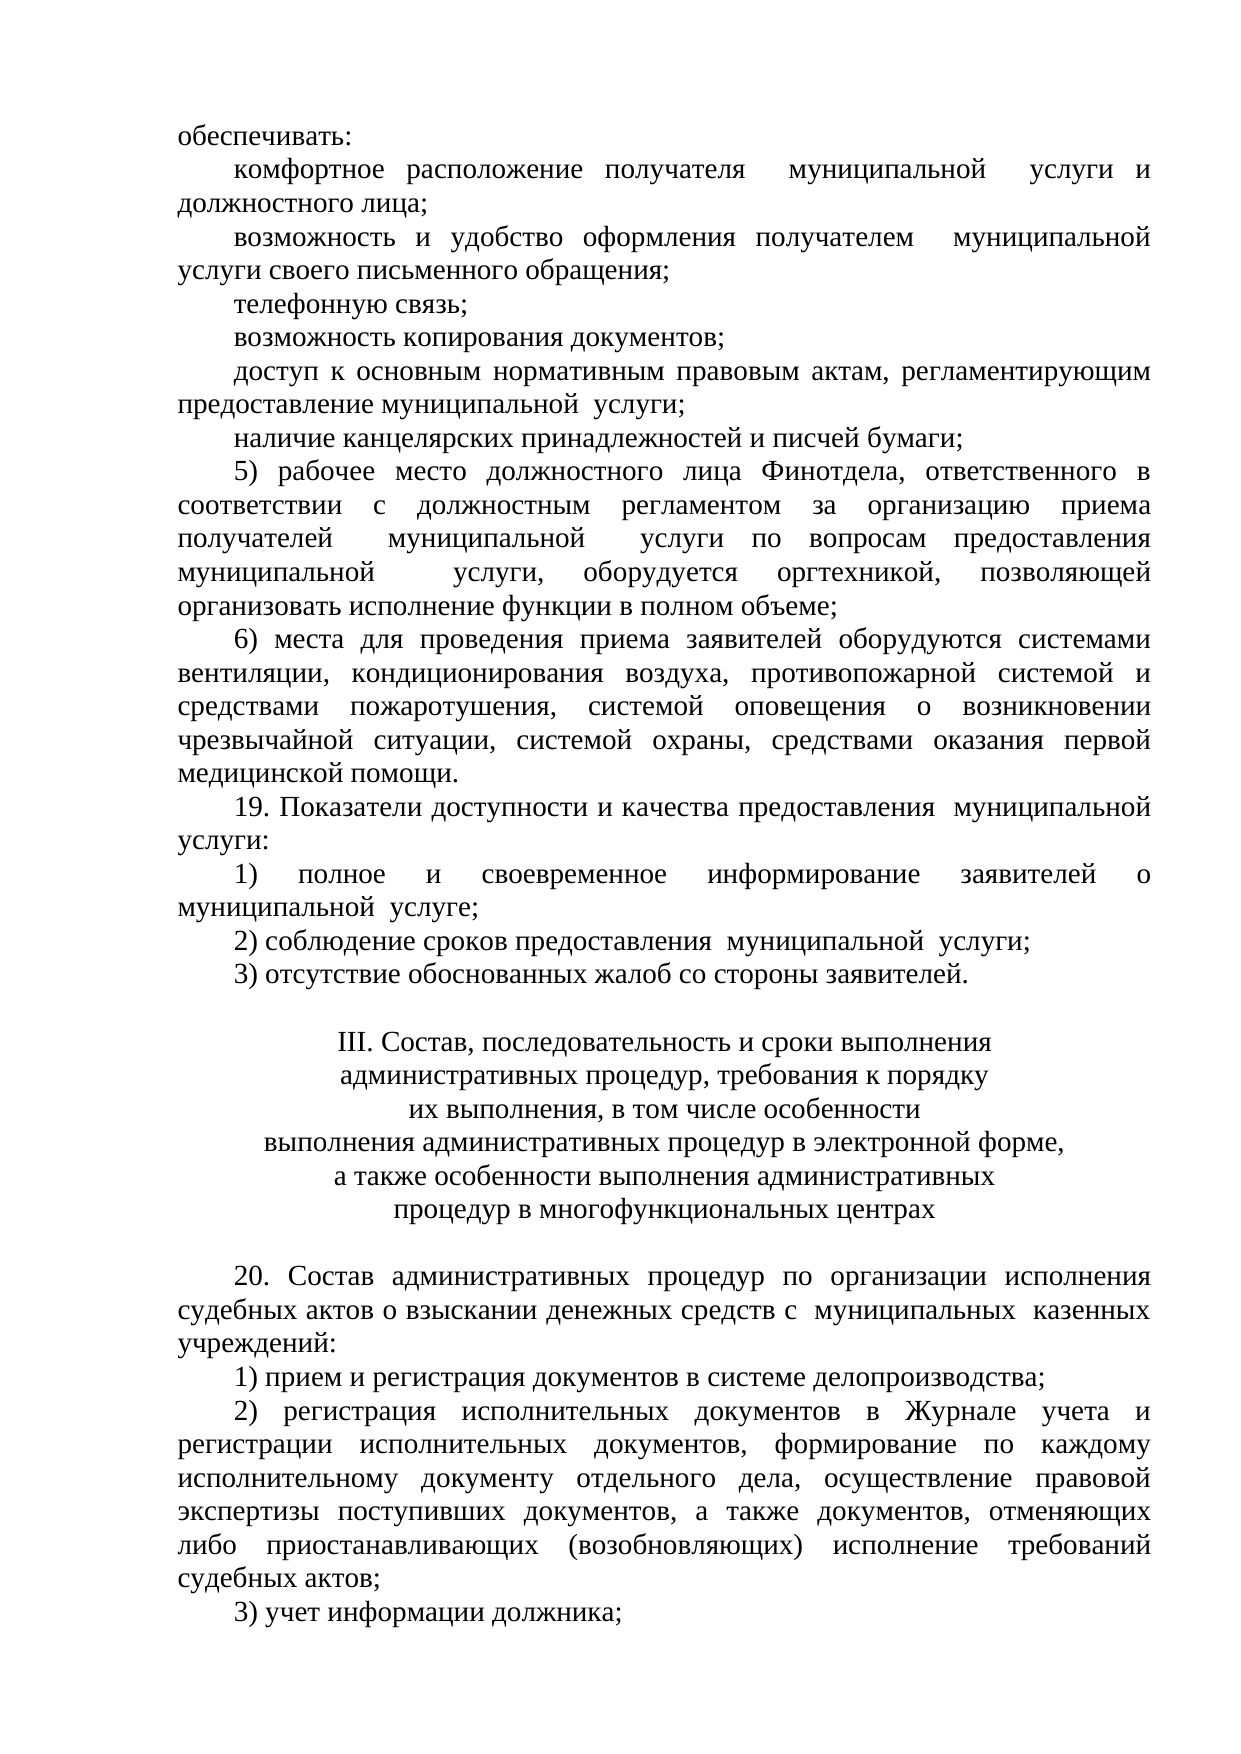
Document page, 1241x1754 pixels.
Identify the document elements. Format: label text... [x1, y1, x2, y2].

text их выполнения, в том числе особенности [177, 1091, 1152, 1124]
text 5) рабочее место должностного лица Финотдела, ответственного в соответствии с должностным регламентом за организацию приема получателей муниципальной услуги по вопросам предоставления муниципальной услуги, оборудуется оргтехникой, позволяющей организовать исполнение функции в полном объеме; [177, 453, 1152, 621]
text 3) отсутствие обоснованных жалоб со стороны заявителей. [177, 957, 1152, 990]
text 6) места для проведения приема заявителей оборудуются системами вентиляции, кондиционирования воздуха, противопожарной системой и средствами пожаротушения, системой оповещения о возникновении чрезвычайной ситуации, системой охраны, средствами оказания первой медицинской помощи. [177, 621, 1152, 789]
text возможность и удобство оформления получателем муниципальной услуги своего письменного обращения; [177, 219, 1152, 286]
text процедур в многофункциональных центрах [177, 1191, 1152, 1225]
text III. Состав, последовательность и сроки выполнения [177, 1024, 1152, 1057]
text наличие канцелярских принадлежностей и писчей бумаги; [177, 420, 1152, 453]
text 1) полное и своевременное информирование заявителей о муниципальной услуге; [177, 856, 1152, 923]
text 2) регистрация исполнительных документов в Журнале учета и регистрации исполнительных документов, формирование по каждому исполнительному документу отдельного дела, осуществление правовой экспертизы поступивших документов, а также документов, отменяющих либо приостанавливающих (возобновляющих) исполнение требований судебных актов; [177, 1393, 1152, 1594]
text 1) прием и регистрация документов в системе делопроизводства; [177, 1359, 1152, 1393]
text доступ к основным нормативным правовым актам, регламентирующим предоставление муниципальной услуги; [177, 353, 1152, 420]
text выполнения административных процедур в электронной форме, [177, 1124, 1152, 1158]
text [177, 118, 1152, 152]
text а также особенности выполнения административных [177, 1158, 1152, 1191]
text комфортное расположение получателя муниципальной услуги и должностного лица; [177, 152, 1152, 219]
text телефонную связь; [177, 286, 1152, 319]
text административных процедур, требования к порядку [177, 1057, 1152, 1091]
text 20. Состав административных процедур по организации исполнения судебных актов о взыскании денежных средств с муниципальных казенных учреждений: [177, 1258, 1152, 1359]
text 19. Показатели доступности и качества предоставления муниципальной услуги: [177, 789, 1152, 856]
text возможность копирования документов; [177, 319, 1152, 353]
text 2) соблюдение сроков предоставления муниципальной услуги; [177, 923, 1152, 957]
text 3) учет информации должника; [177, 1594, 1152, 1627]
